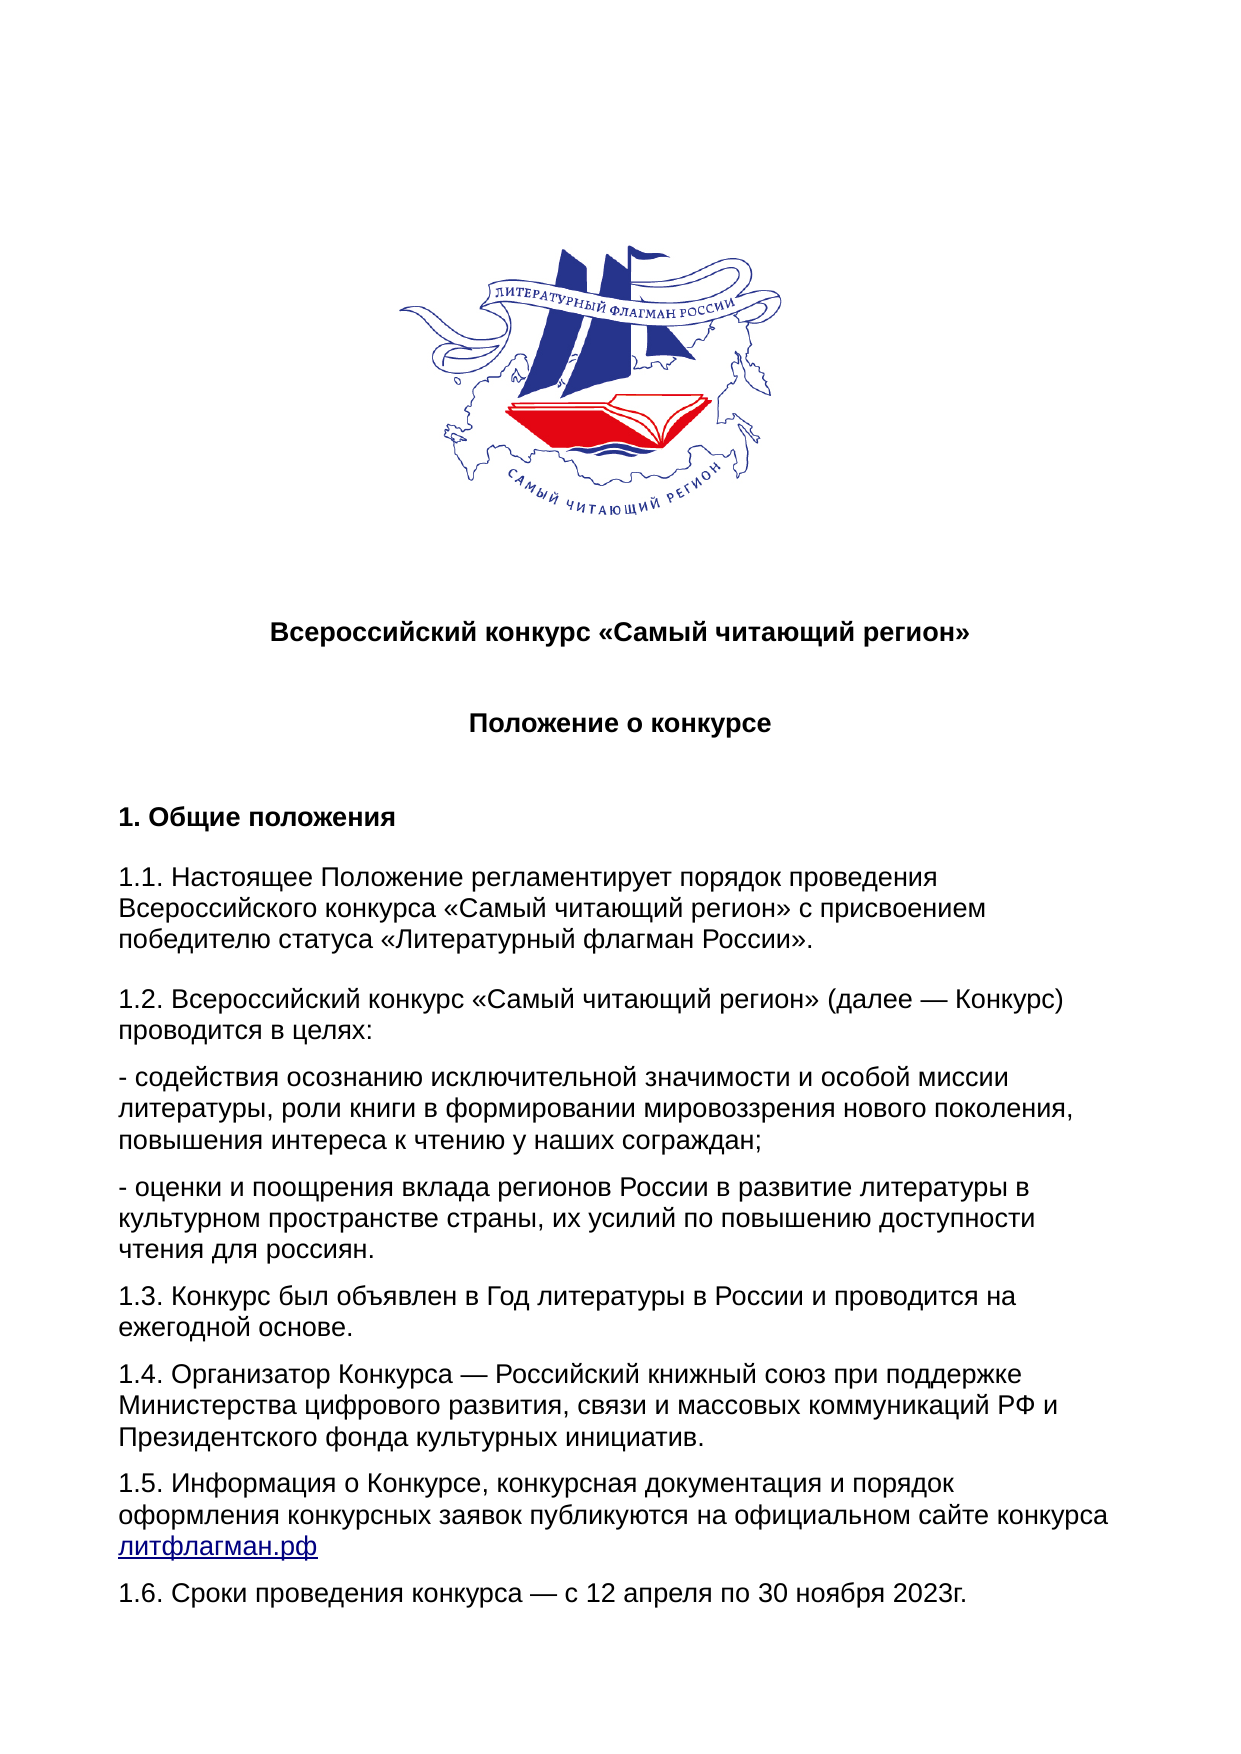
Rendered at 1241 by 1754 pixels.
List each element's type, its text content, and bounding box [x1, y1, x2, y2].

text 1.6. Сроки проведения конкурса — с 12 апреля по 30 ноября 2023г. [118, 1577, 1122, 1608]
text 1.4. Организатор Конкурса — Российский книжный союз при поддержке Министерства цифрового развития, связи и массовых коммуникаций РФ и Президентского фонда культурных инициатив. [118, 1358, 1122, 1452]
text Положение о конкурсе [118, 707, 1122, 738]
text 1. Общие положения [118, 801, 1122, 832]
picture [372, 162, 822, 611]
text - содействия осознанию исключительной значимости и особой миссии литературы, роли книги в формировании мировоззрения нового поколения, повышения интереса к чтению у наших сограждан; [118, 1061, 1122, 1155]
text 1.2. Всероссийский конкурс «Самый читающий регион» (далее — Конкурс) проводится в целях: [118, 983, 1122, 1046]
text 1.3. Конкурс был объявлен в Год литературы в России и проводится на ежегодной основе. [118, 1280, 1122, 1342]
text - оценки и поощрения вклада регионов России в развитие литературы в культурном пространстве страны, их усилий по повышению доступности чтения для россиян. [118, 1171, 1122, 1264]
text 1.1. Настоящее Положение регламентирует порядок проведения Всероссийского конкурса «Самый читающий регион» с присвоением победителю статуса «Литературный флагман России». [118, 861, 1122, 954]
text Всероссийский конкурс «Самый читающий регион» [118, 616, 1122, 647]
text 1.5. Информация о Конкурсе, конкурсная документация и порядок оформления конкурсных заявок публикуются на официальном сайте конкурса литфлагман.рф [118, 1467, 1122, 1561]
